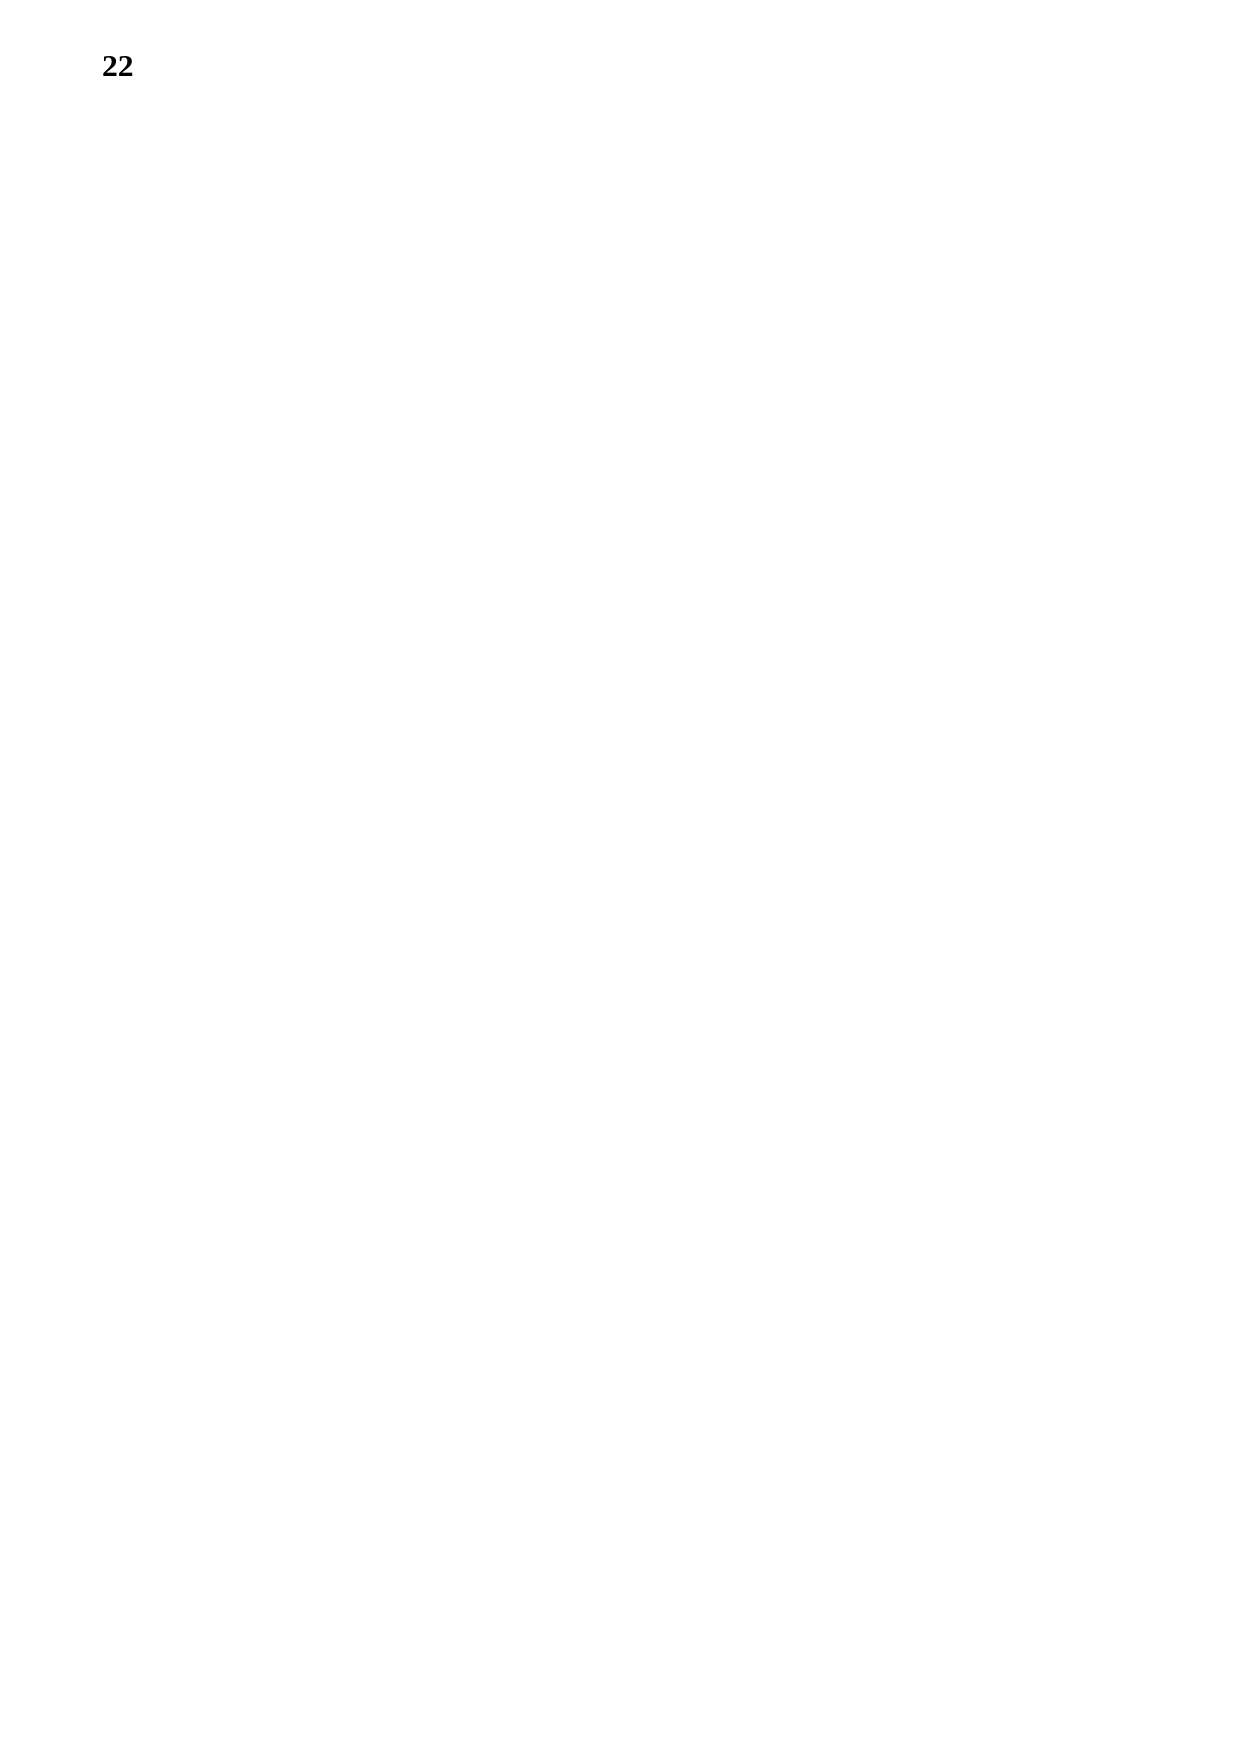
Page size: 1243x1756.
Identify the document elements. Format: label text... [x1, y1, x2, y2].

text 22 [102, 48, 1136, 83]
